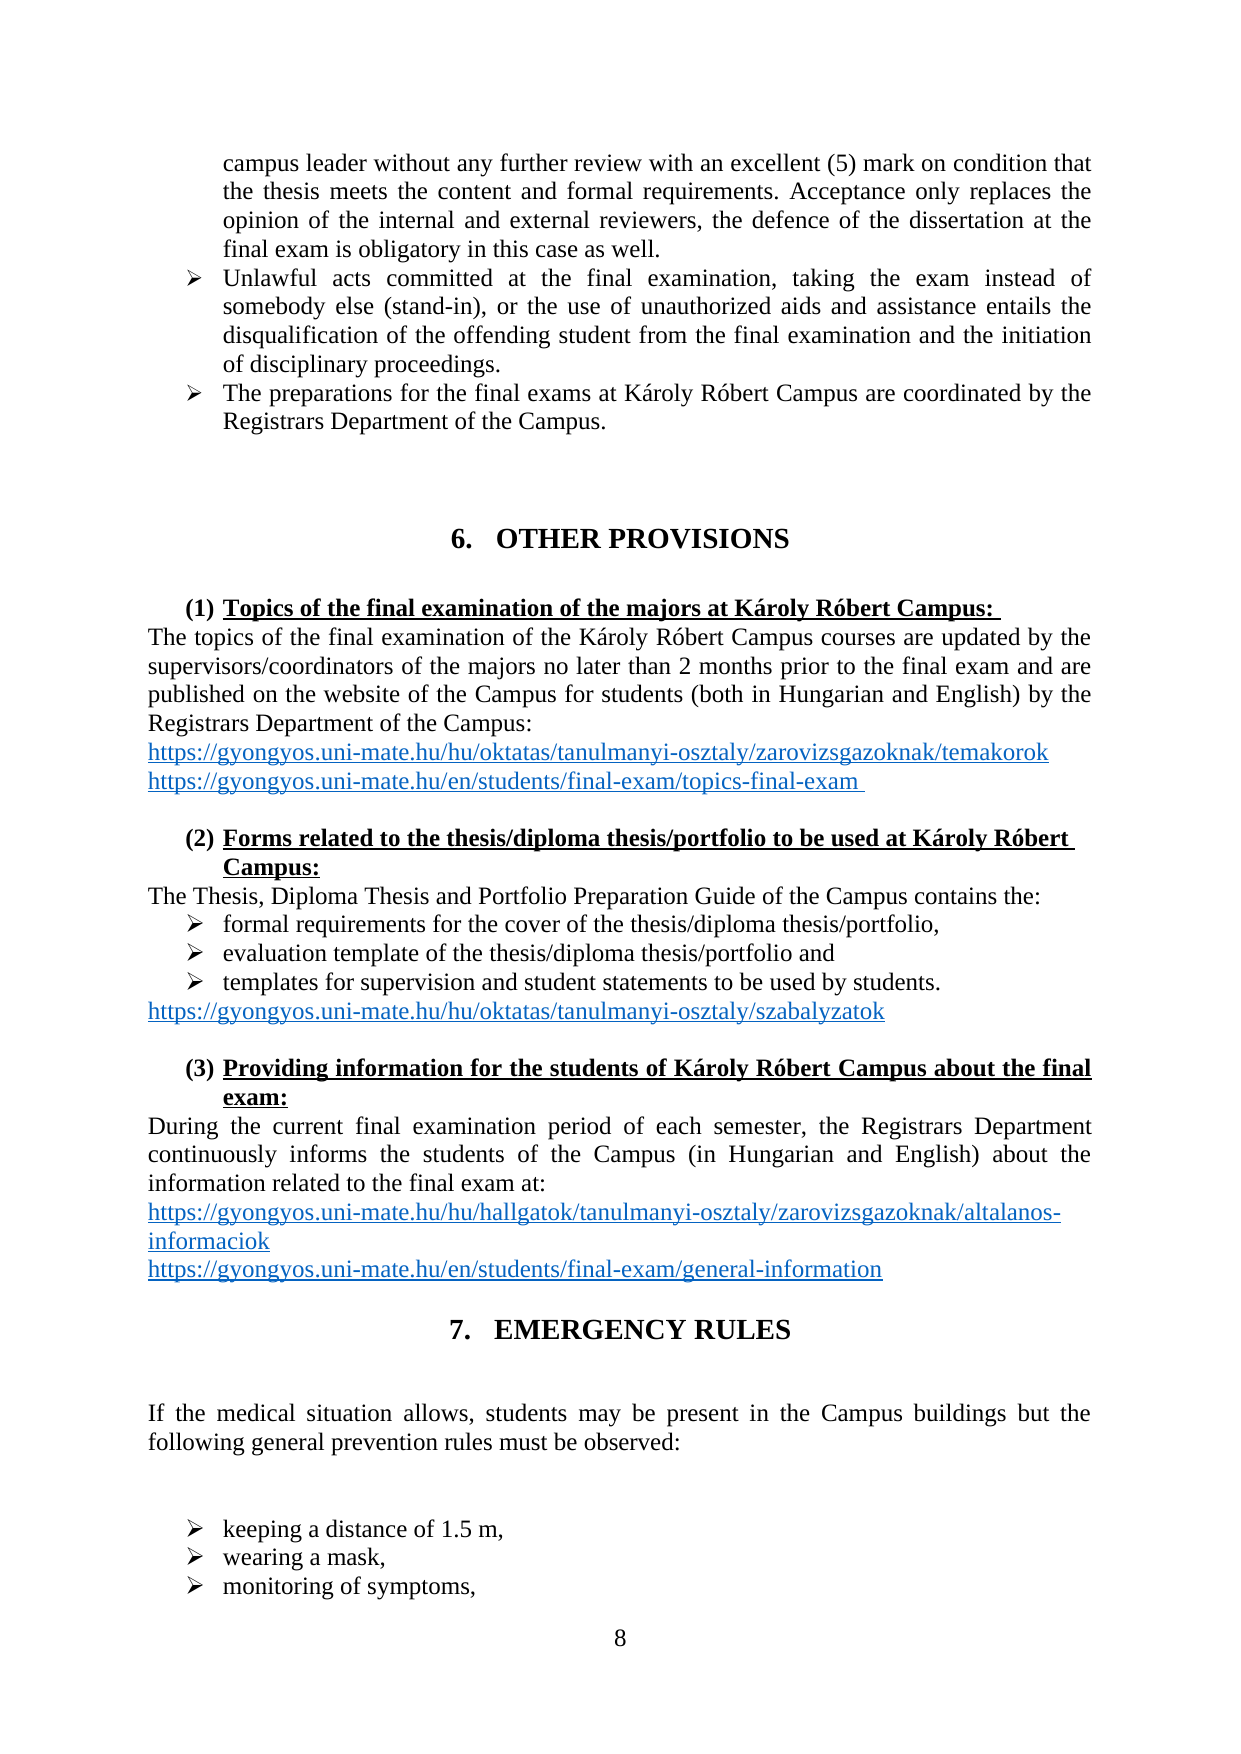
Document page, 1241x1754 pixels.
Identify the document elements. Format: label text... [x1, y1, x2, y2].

list evaluation template of the thesis/diploma thesis/portfolio and [185, 938, 1093, 967]
list formal requirements for the cover of the thesis/diploma thesis/portfolio, [185, 909, 1093, 938]
list templates for supervision and student statements to be used by students. [185, 967, 1093, 996]
text The topics of the final examination of the Károly Róbert Campus courses are updated by the supervisors/coordinators of the majors no later than 2 months prior to the final exam and are published on the website of the Campus for students (both in Hungarian and English) by the Registrars Department of the Campus: [148, 622, 1093, 737]
list Topics of the final examination of the majors at Károly Róbert Campus: [185, 593, 1093, 622]
text The Thesis, Diploma Thesis and Portfolio Preparation Guide of the Campus contains the: [148, 881, 1093, 909]
text If the medical situation allows, students may be present in the Campus buildings but the following general prevention rules must be observed: [148, 1398, 1093, 1456]
text https://gyongyos.uni-mate.hu/en/students/final-exam/topics-final-exam [148, 766, 1093, 794]
text https://gyongyos.uni-mate.hu/hu/oktatas/tanulmanyi-osztaly/szabalyzatok [148, 996, 1093, 1024]
subtitle OTHER PROVISIONS [148, 521, 1093, 555]
list Providing information for the students of Károly Róbert Campus about the final exam: [185, 1053, 1093, 1111]
subtitle EMERGENCY RULES [148, 1312, 1093, 1346]
list Forms related to the thesis/diploma thesis/portfolio to be used at Károly Róbert Campus: [185, 823, 1093, 881]
list wearing a mask, [185, 1572, 1093, 1600]
text https://gyongyos.uni-mate.hu/en/students/final-exam/general-information [148, 1254, 1093, 1283]
text https://gyongyos.uni-mate.hu/hu/hallgatok/tanulmanyi-osztaly/zarovizsgazoknak/altalanos-informaciok [148, 1197, 1093, 1254]
list keeping a distance of 1.5 m, [185, 1514, 1093, 1542]
text https://gyongyos.uni-mate.hu/hu/oktatas/tanulmanyi-osztaly/zarovizsgazoknak/temakorok [148, 737, 1093, 766]
list The preparations for the final exams at Károly Róbert Campus are coordinated by the Registrars Department of the Campus. [185, 378, 1093, 435]
list Unlawful acts committed at the final examination, taking the exam instead of somebody else (stand-in), or the use of unauthorized aids and assistance entails the disqualification of the offending student from the final examination and the initiation of disciplinary proceedings. [185, 263, 1093, 378]
text During the current final examination period of each semester, the Registrars Department continuously informs the students of the Campus (in Hungarian and English) about the information related to the final exam at: [148, 1111, 1093, 1197]
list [185, 148, 1093, 263]
